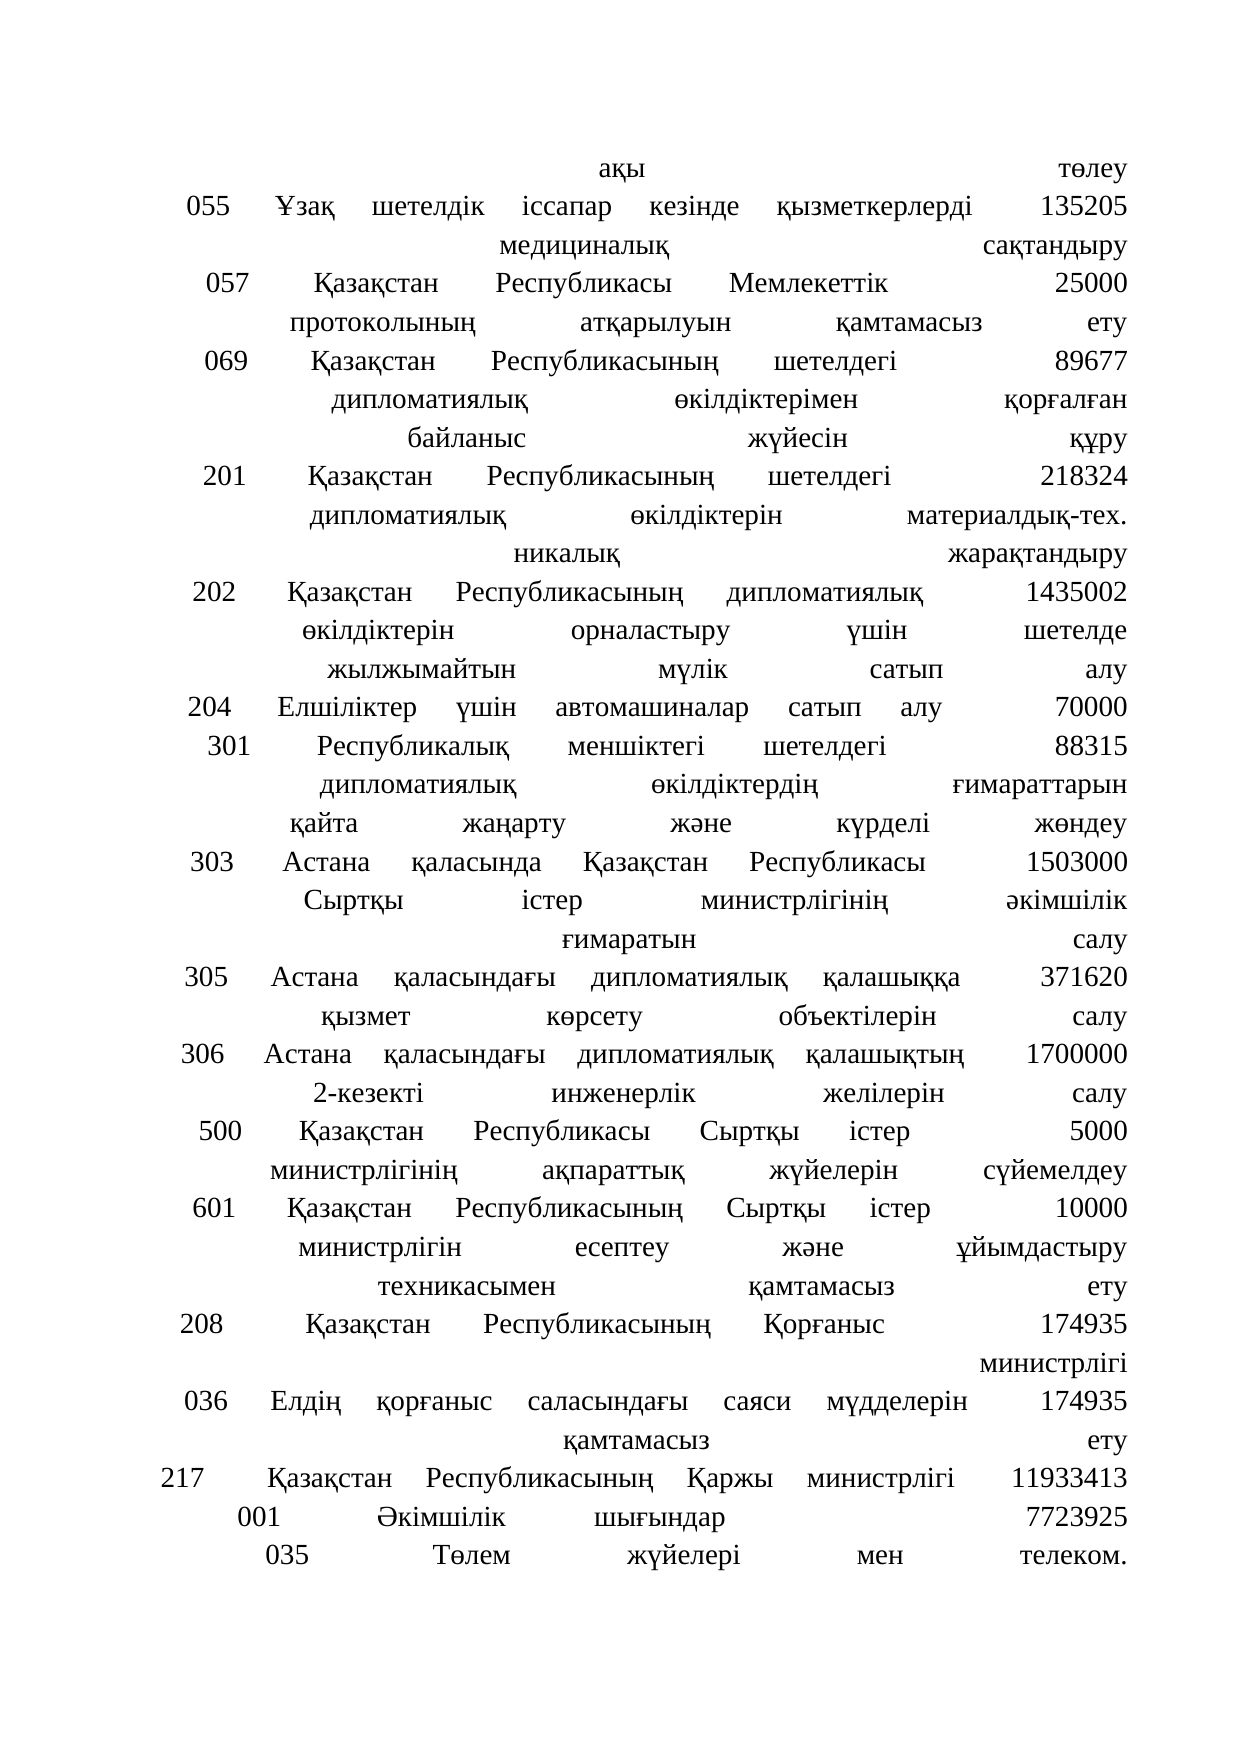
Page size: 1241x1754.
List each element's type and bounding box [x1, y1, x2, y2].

text [112, 150, 1128, 1571]
